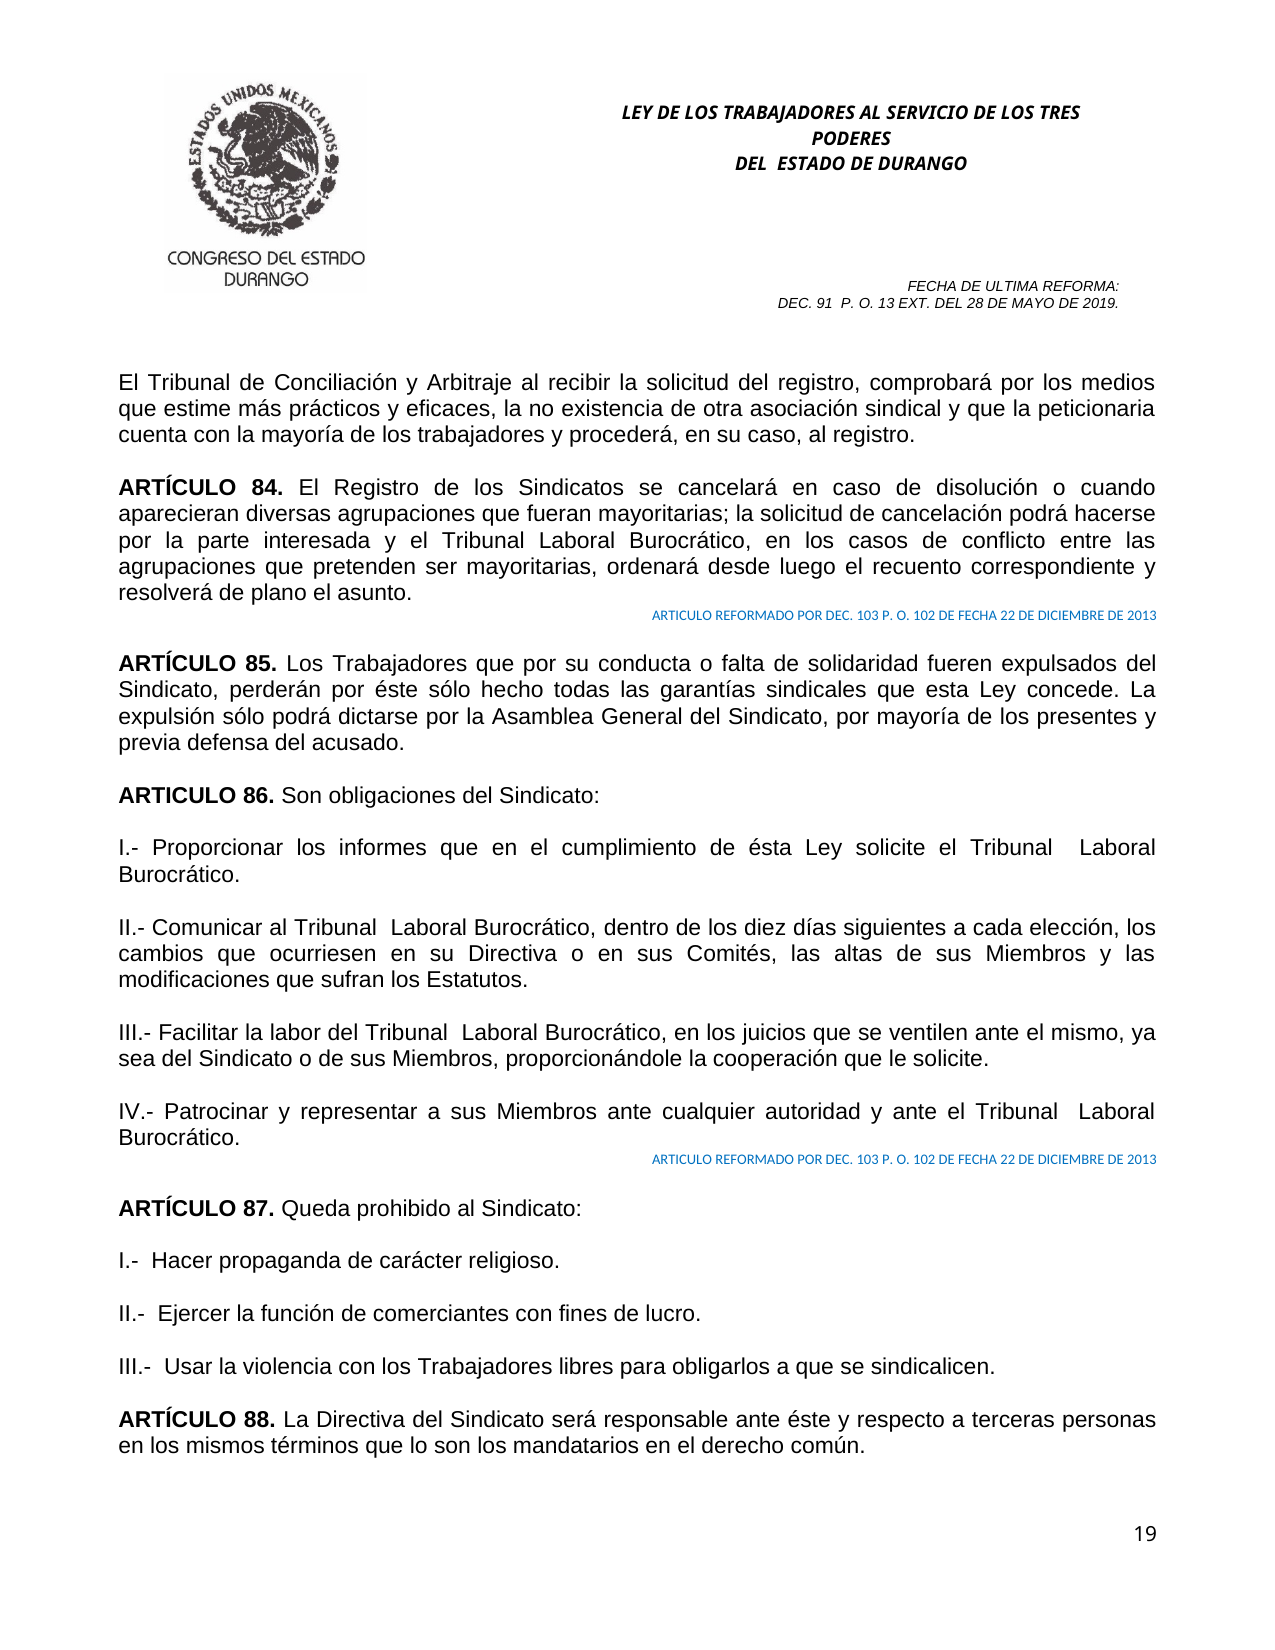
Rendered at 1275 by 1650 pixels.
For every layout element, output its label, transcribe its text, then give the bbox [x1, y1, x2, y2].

text II.- Ejercer la función de comerciantes con fines de lucro. [118, 1300, 1157, 1327]
text IV.- Patrocinar y representar a sus Miembros ante cualquier autoridad y ante el Tribunal Laboral Burocrático. [118, 1098, 1157, 1151]
text ARTICULO 86. Son obligaciones del Sindicato: [118, 782, 1157, 808]
text ARTÍCULO 87. Queda prohibido al Sindicato: [118, 1195, 1157, 1221]
text El Tribunal de Conciliación y Arbitraje al recibir la solicitud del registro, comprobará por los medios que estime más prácticos y eficaces, la no existencia de otra asociación sindical y que la peticionaria cuenta con la mayoría de los trabajadores y procederá, en su caso, al registro. [118, 368, 1157, 448]
text ARTÍCULO 88. La Directiva del Sindicato será responsable ante éste y respecto a terceras personas en los mismos términos que lo son los mandatarios en el derecho común. [118, 1406, 1157, 1458]
text ARTÍCULO 84. El Registro de los Sindicatos se cancelará en caso de disolución o cuando aparecieran diversas agrupaciones que fueran mayoritarias; la solicitud de cancelación podrá hacerse por la parte interesada y el Tribunal Laboral Burocrático, en los casos de conflicto entre las agrupaciones que pretenden ser mayoritarias, ordenará desde luego el recuento correspondiente y resolverá de plano el asunto. [118, 474, 1157, 606]
text ARTICULO REFORMADO POR DEC. 103 P. O. 102 DE FECHA 22 DE DICIEMBRE DE 2013 [118, 606, 1157, 623]
text III.- Facilitar la labor del Tribunal Laboral Burocrático, en los juicios que se ventilen ante el mismo, ya sea del Sindicato o de sus Miembros, proporcionándole la cooperación que le solicite. [118, 1019, 1157, 1072]
text ARTICULO REFORMADO POR DEC. 103 P. O. 102 DE FECHA 22 DE DICIEMBRE DE 2013 [118, 1151, 1157, 1168]
picture [163, 73, 367, 293]
text I.- Proporcionar los informes que en el cumplimiento de ésta Ley solicite el Tribunal Laboral Burocrático. [118, 834, 1157, 887]
text III.- Usar la violencia con los Trabajadores libres para obligarlos a que se sindicalicen. [118, 1353, 1157, 1379]
text ARTÍCULO 85. Los Trabajadores que por su conducta o falta de solidaridad fueren expulsados del Sindicato, perderán por éste sólo hecho todas las garantías sindicales que esta Ley concede. La expulsión sólo podrá dictarse por la Asamblea General del Sindicato, por mayoría de los presentes y previa defensa del acusado. [118, 650, 1157, 755]
text I.- Hacer propaganda de carácter religioso. [118, 1247, 1157, 1274]
text II.- Comunicar al Tribunal Laboral Burocrático, dentro de los diez días siguientes a cada elección, los cambios que ocurriesen en su Directiva o en sus Comités, las altas de sus Miembros y las modificaciones que sufran los Estatutos. [118, 913, 1157, 992]
